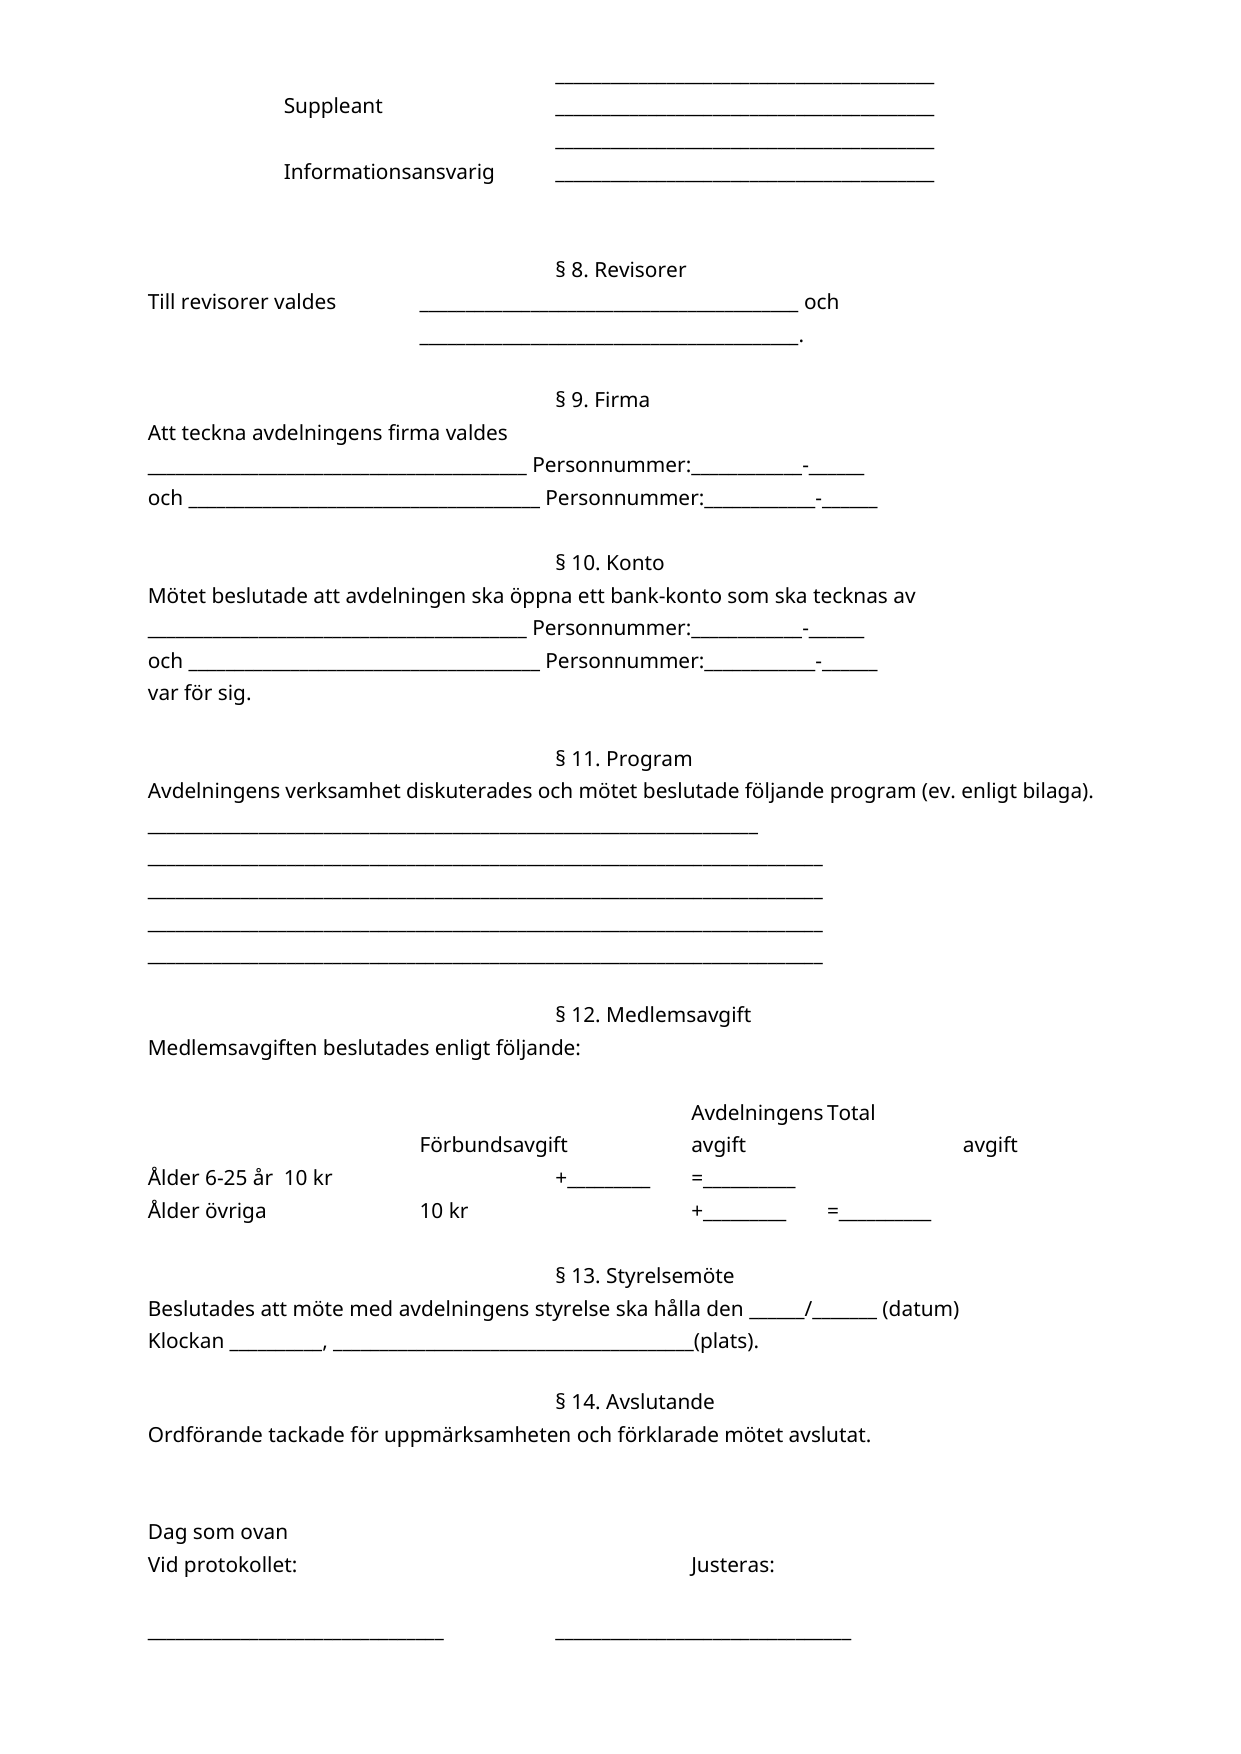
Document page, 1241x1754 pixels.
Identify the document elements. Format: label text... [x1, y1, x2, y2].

text § 13. Styrelsemöte [419, 1261, 1122, 1289]
text § 12. Medlemsavgift [419, 1000, 1122, 1029]
text Ordförande tackade för uppmärksamheten och förklarade mötet avslutat. [148, 1420, 1122, 1448]
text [148, 59, 1122, 87]
text Förbundsavgift avgift avgift [148, 1131, 1122, 1159]
text _________________________________________________________________________ [148, 874, 1122, 903]
text Att teckna avdelningens firma valdes [148, 418, 1122, 446]
text § 10. Konto [419, 548, 1122, 577]
text Avdelningens Total [148, 1098, 1122, 1126]
text § 9. Firma [419, 385, 1122, 413]
text _________________________________________ Personnummer:____________-______ [148, 613, 1122, 642]
text Beslutades att möte med avdelningens styrelse ska hålla den ______/_______ (datum) [148, 1294, 1122, 1322]
text Ålder övriga 10 kr +_________ =__________ [148, 1196, 1122, 1224]
text _________________________________________ Personnummer:____________-______ [148, 450, 1122, 479]
text Vid protokollet: Justeras: [148, 1550, 1122, 1578]
text Ålder 6-25 år 10 kr +_________ =__________ [148, 1163, 1122, 1192]
text Dag som ovan [148, 1517, 1122, 1546]
text och ______________________________________ Personnummer:____________-______ [148, 483, 1122, 511]
text Klockan __________, _______________________________________(plats). [148, 1326, 1122, 1355]
text § 8. Revisorer [419, 255, 1122, 283]
text var för sig. [148, 678, 1122, 707]
text Avdelningens verksamhet diskuterades och mötet beslutade följande program (ev. enligt bilaga). __________________________________________________________________ [148, 776, 1122, 837]
text Mötet beslutade att avdelningen ska öppna ett bank-konto som ska tecknas av [148, 581, 1122, 609]
text § 14. Avslutande [419, 1387, 1122, 1416]
text ________________________________ ________________________________ [148, 1615, 1122, 1644]
text _________________________________________________________________________ [148, 907, 1122, 935]
text _________________________________________________________________________ [148, 939, 1122, 968]
text och ______________________________________ Personnummer:____________-______ [148, 646, 1122, 674]
text _________________________________________. [148, 320, 1122, 348]
text § 11. Program [419, 744, 1122, 772]
text _________________________________________________________________________ [148, 842, 1122, 870]
text Informationsansvarig _________________________________________ [148, 157, 1122, 185]
text Suppleant _________________________________________ [148, 92, 1122, 120]
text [148, 124, 1122, 153]
text Till revisorer valdes _________________________________________ och [148, 287, 1122, 316]
text Medlemsavgiften beslutades enligt följande: [148, 1033, 1122, 1061]
